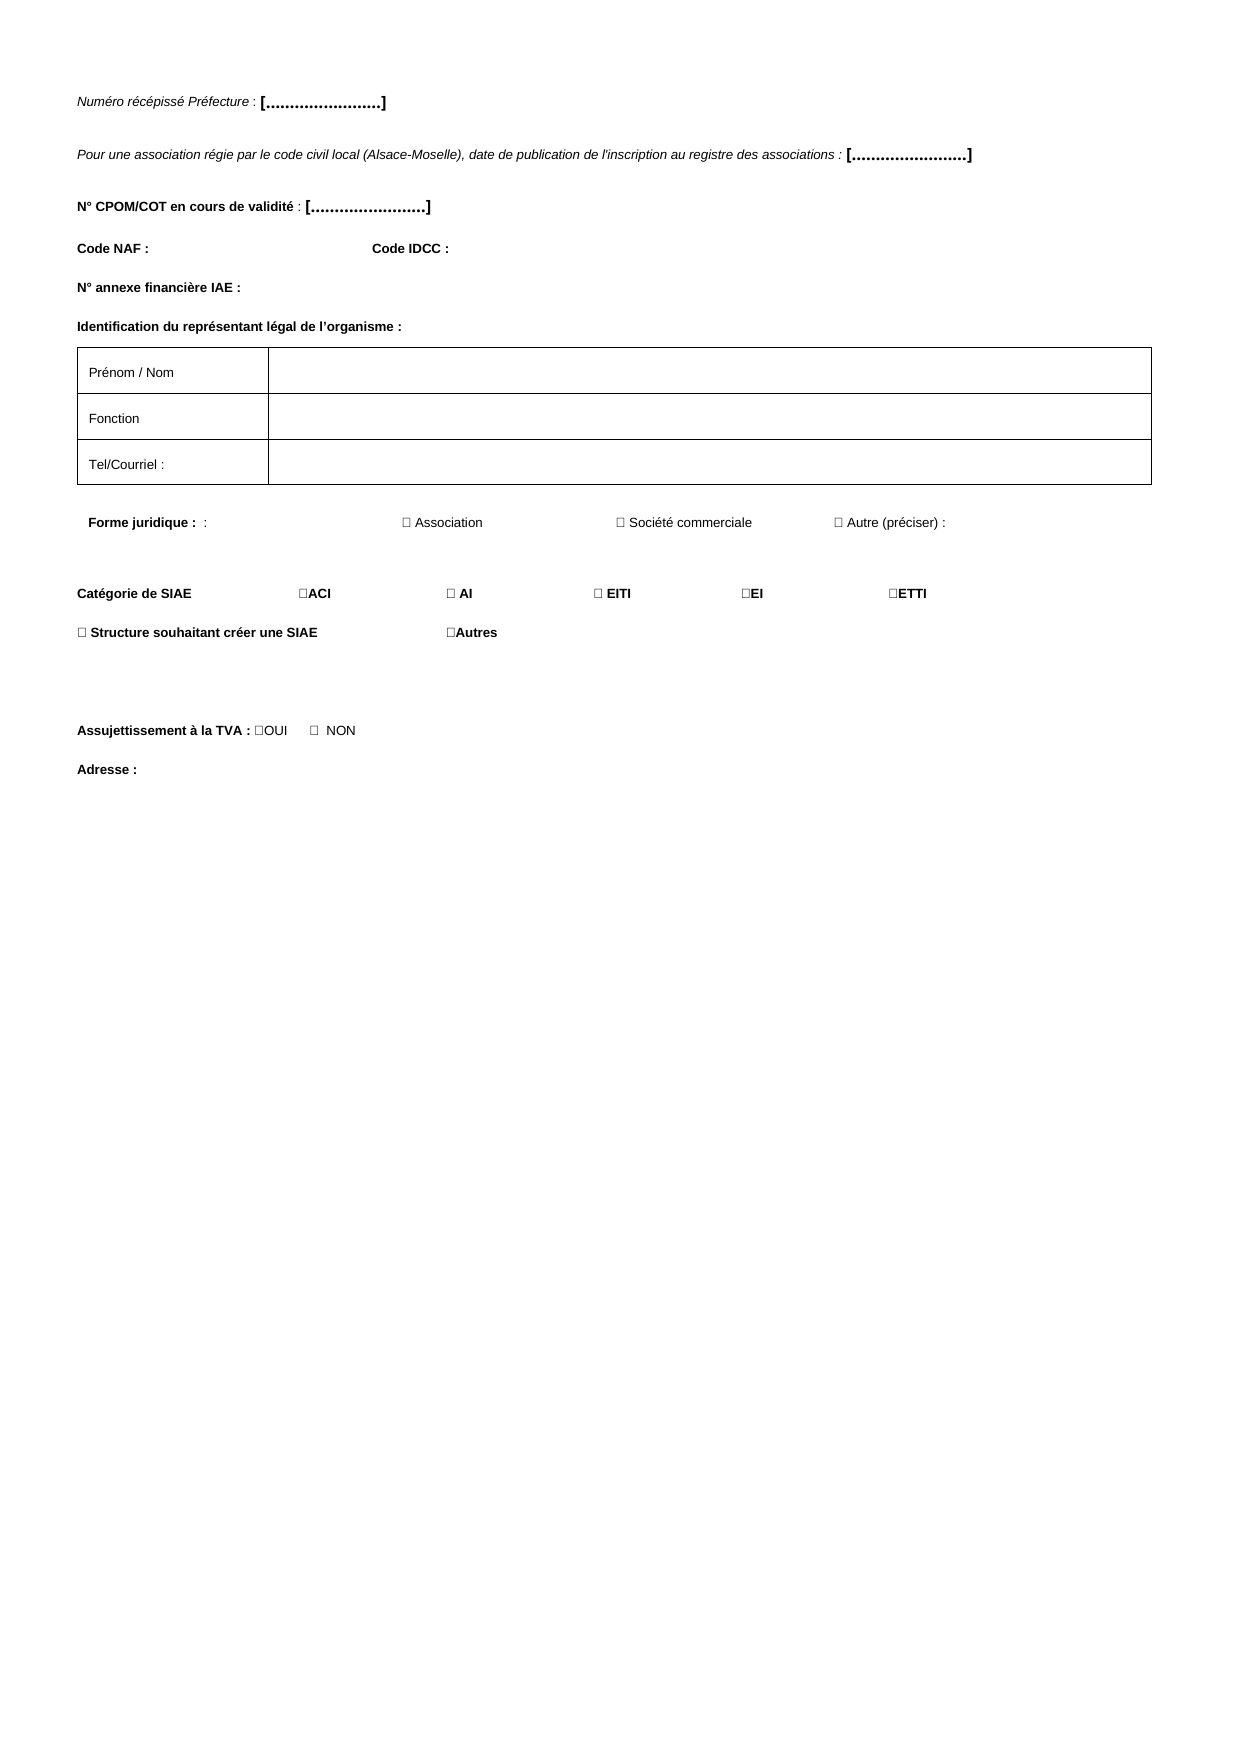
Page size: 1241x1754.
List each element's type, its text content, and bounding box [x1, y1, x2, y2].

table_header Forme juridique : : [77, 498, 339, 543]
table_cell Fonction [78, 394, 268, 438]
text  Structure souhaitant créer une SIAE Autres [77, 614, 1152, 641]
table_cell [269, 440, 1151, 484]
text Assujettissement à la TVA : OUI NON [77, 712, 577, 738]
text Identification du représentant légal de l’organisme : [77, 308, 1152, 334]
text Catégorie de SIAE ACI  AI  EITI EI ETTI [77, 575, 1152, 602]
table_header Société commerciale [545, 498, 822, 543]
table_cell [269, 394, 1151, 438]
table_header [269, 348, 1151, 393]
text N° annexe financière IAE : [77, 269, 1152, 296]
text Pour une association régie par le code civil local (Alsace-Moselle), date de publication de l'inscription au registre des associations : [……………………] [77, 126, 1152, 166]
text N° CPOM/COT en cours de validité : [……………………] [77, 178, 1152, 218]
table_header Prénom / Nom [78, 348, 268, 393]
text Numéro récépissé Préfecture : [……………………] [77, 74, 1152, 113]
table_header Autre (préciser) : [822, 498, 1078, 543]
table_cell Tel/Courriel : [78, 440, 268, 484]
text Code NAF : Code IDCC : [77, 230, 1152, 257]
table_header Association [339, 498, 545, 543]
text Adresse : [77, 751, 577, 777]
